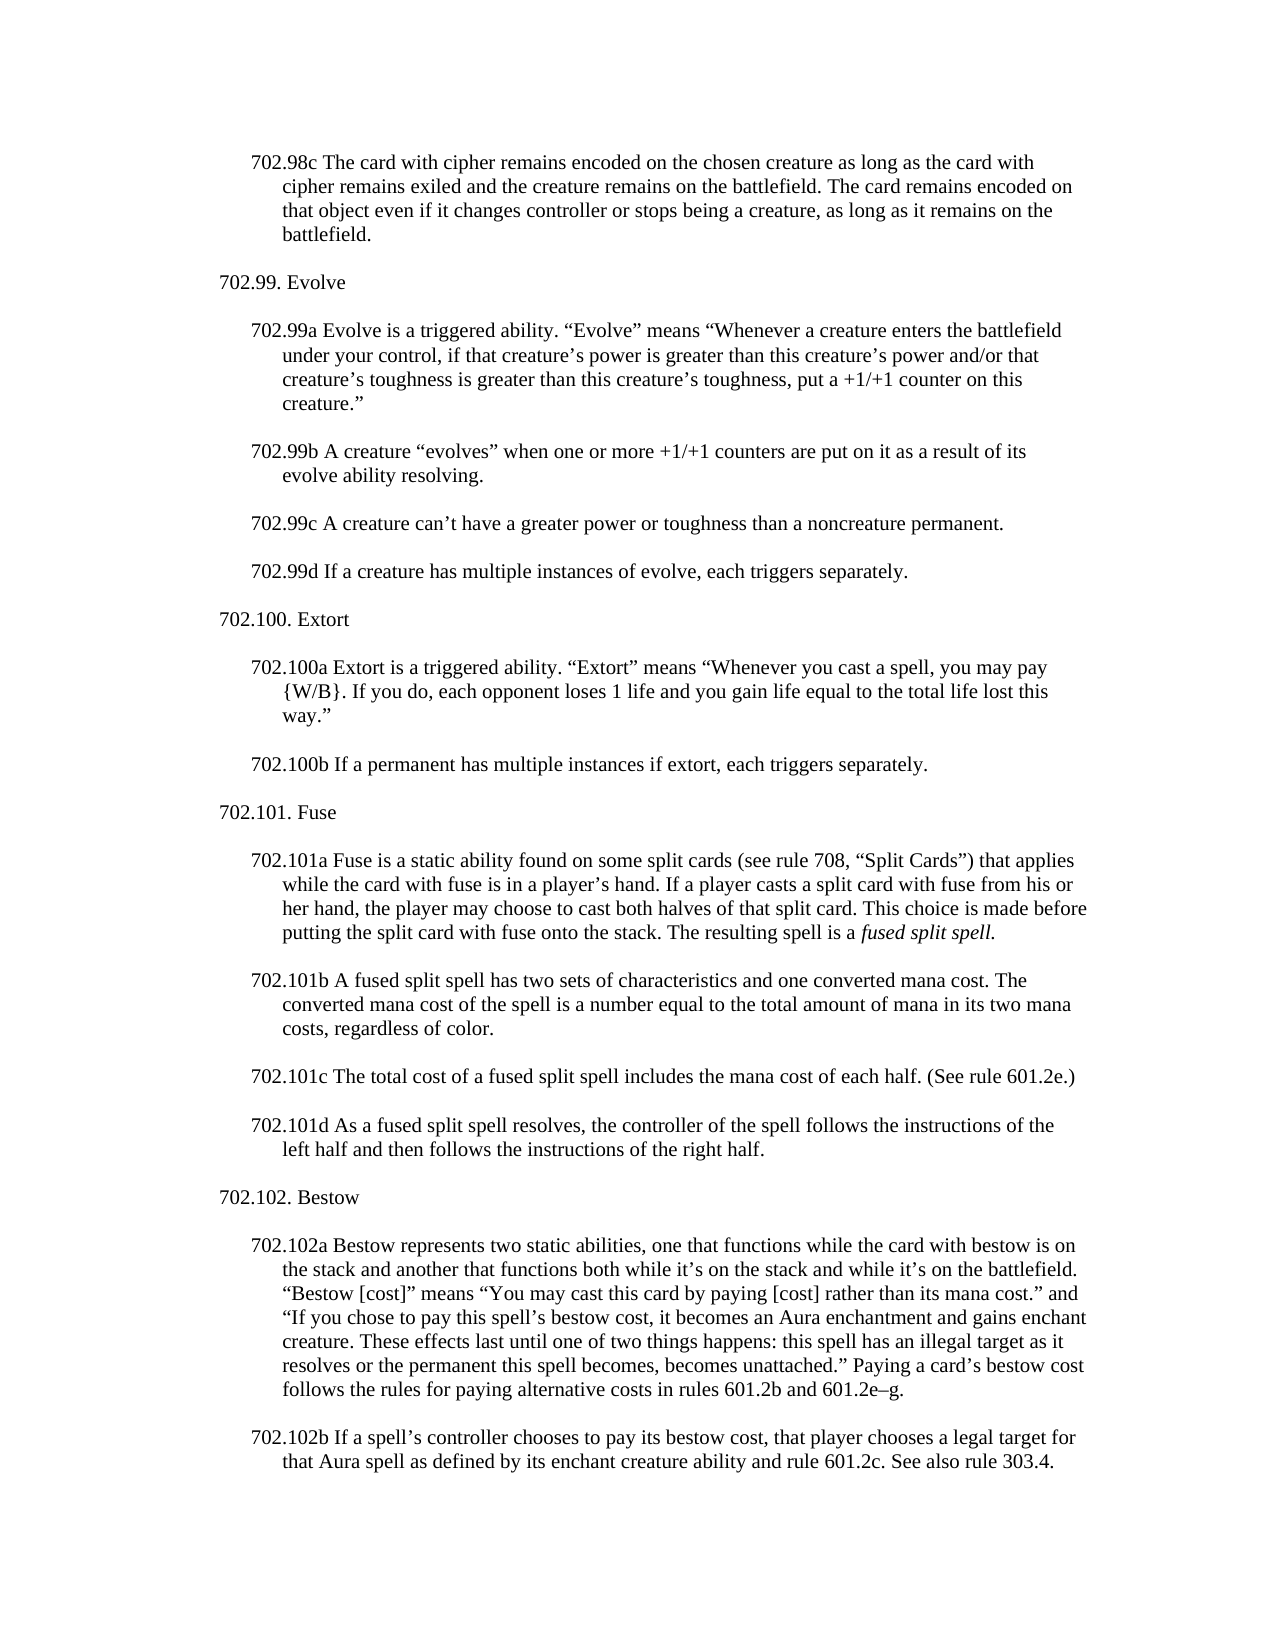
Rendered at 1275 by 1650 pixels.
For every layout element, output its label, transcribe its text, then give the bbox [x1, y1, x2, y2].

text 702.99c A creature can’t have a greater power or toughness than a noncreature permanent. [251, 511, 1087, 535]
text 702.101d As a fused split spell resolves, the controller of the spell follows the instructions of the left half and then follows the instructions of the right half. [251, 1112, 1087, 1161]
text 702.101b A fused split spell has two sets of characteristics and one converted mana cost. The converted mana cost of the spell is a number equal to the total amount of mana in its two mana costs, regardless of color. [251, 968, 1087, 1040]
text 702.102a Bestow represents two static abilities, one that functions while the card with bestow is on the stack and another that functions both while it’s on the stack and while it’s on the battlefield. “Bestow [cost]” means “You may cast this card by paying [cost] rather than its mana cost.” and “If you chose to pay this spell’s bestow cost, it becomes an Aura enchantment and gains enchant creature. These effects last until one of two things happens: this spell has an illegal target as it resolves or the permanent this spell becomes, becomes unattached.” Paying a card’s bestow cost follows the rules for paying alternative costs in rules 601.2b and 601.2e–g. [251, 1233, 1087, 1401]
text 702.102b If a spell’s controller chooses to pay its bestow cost, that player chooses a legal target for that Aura spell as defined by its enchant creature ability and rule 601.2c. See also rule 303.4. [251, 1425, 1087, 1473]
text 702.100. Extort [219, 607, 1087, 631]
text 702.100a Extort is a triggered ability. “Extort” means “Whenever you cast a spell, you may pay {W/B}. If you do, each opponent loses 1 life and you gain life equal to the total life lost this way.” [251, 655, 1087, 727]
text 702.99. Evolve [219, 270, 1087, 294]
text 702.100b If a permanent has multiple instances if extort, each triggers separately. [251, 752, 1087, 776]
text 702.99d If a creature has multiple instances of evolve, each triggers separately. [251, 559, 1087, 583]
text 702.98c The card with cipher remains encoded on the chosen creature as long as the card with cipher remains exiled and the creature remains on the battlefield. The card remains encoded on that object even if it changes controller or stops being a creature, as long as it remains on the battlefield. [251, 150, 1087, 246]
text 702.101a Fuse is a static ability found on some split cards (see rule 708, “Split Cards”) that applies while the card with fuse is in a player’s hand. If a player casts a split card with fuse from his or her hand, the player may choose to cast both halves of that split card. This choice is made before putting the split card with fuse onto the stack. The resulting spell is a fused split spell. [251, 848, 1087, 944]
text 702.102. Bestow [219, 1185, 1087, 1209]
text 702.101. Fuse [219, 800, 1087, 824]
text 702.101c The total cost of a fused split spell includes the mana cost of each half. (See rule 601.2e.) [251, 1064, 1087, 1088]
text 702.99b A creature “evolves” when one or more +1/+1 counters are put on it as a result of its evolve ability resolving. [251, 439, 1087, 487]
text 702.99a Evolve is a triggered ability. “Evolve” means “Whenever a creature enters the battlefield under your control, if that creature’s power is greater than this creature’s power and/or that creature’s toughness is greater than this creature’s toughness, put a +1/+1 counter on this creature.” [251, 318, 1087, 415]
